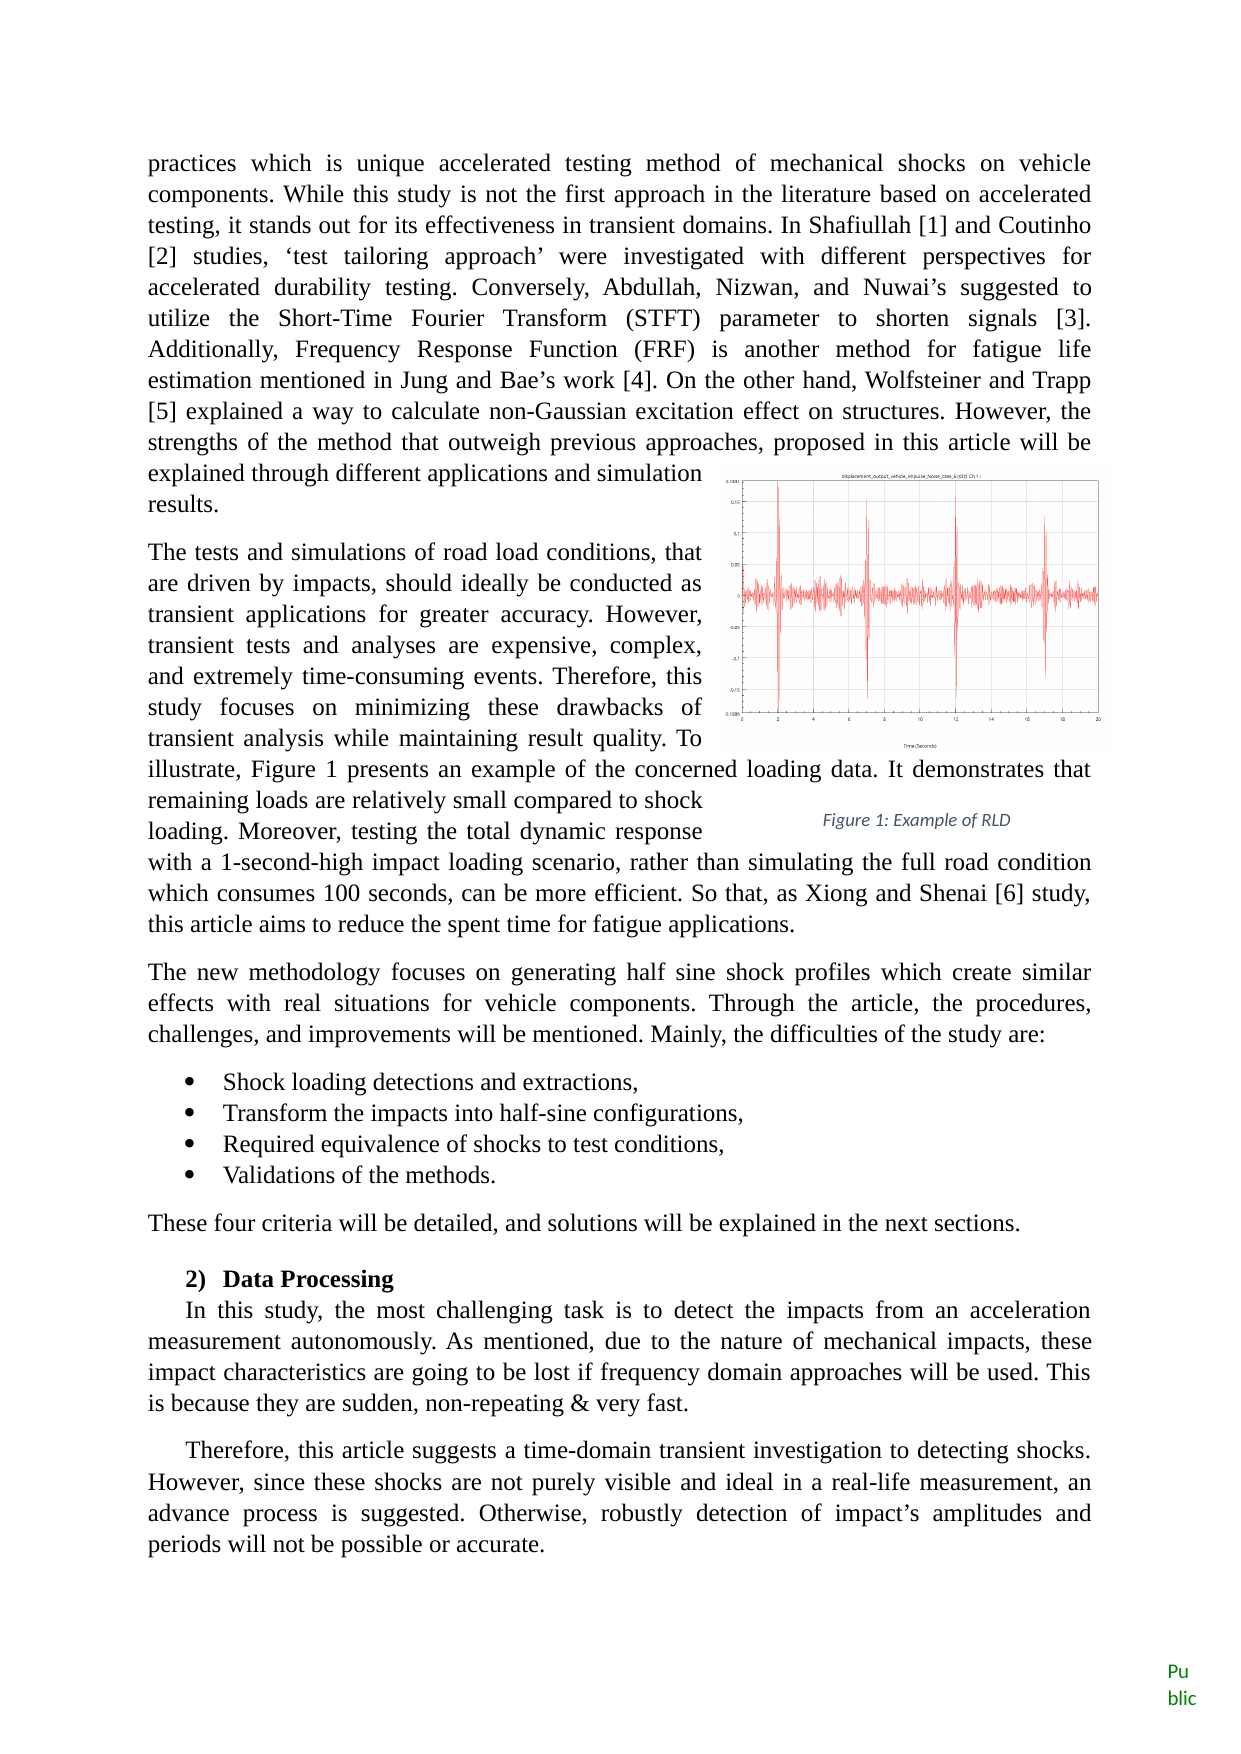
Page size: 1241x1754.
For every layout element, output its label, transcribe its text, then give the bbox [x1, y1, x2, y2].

list Validations of the methods. [185, 1160, 1093, 1189]
text These four criteria will be detailed, and solutions will be explained in the next sections. [148, 1208, 1093, 1236]
text Therefore, this article suggests a time-domain transient investigation to detecting shocks. However, since these shocks are not purely visible and ideal in a real-life measurement, an advance process is suggested. Otherwise, robustly detection of impact’s amplitudes and periods will not be possible or accurate. [148, 1436, 1093, 1557]
list Transform the impacts into half-sine configurations, [185, 1098, 1093, 1127]
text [148, 148, 1093, 518]
subtitle Data Processing [185, 1264, 1093, 1292]
text The tests and simulations of road load conditions, that are driven by impacts, should ideally be conducted as transient applications for greater accuracy. However, transient tests and analyses are expensive, complex, and extremely time-consuming events. Therefore, this study focuses on minimizing these drawbacks of transient analysis while maintaining result quality. To illustrate, Figure 1 presents an example of the concerned loading data. It demonstrates that remaining loads are relatively small compared to shock loading. Moreover, testing the total dynamic response with a 1-second-high impact loading scenario, rather than simulating the full road condition which consumes 100 seconds, can be more efficient. So that, as Xiong and Shenai [6] study, this article aims to reduce the spent time for fatigue applications. [148, 537, 1093, 938]
list Required equivalence of shocks to test conditions, [185, 1129, 1093, 1158]
text The new methodology focuses on generating half sine shock profiles which create similar effects with real situations for vehicle components. Through the article, the procedures, challenges, and improvements will be mentioned. Mainly, the difficulties of the study are: [148, 957, 1093, 1048]
text In this study, the most challenging task is to detect the impacts from an acceleration measurement autonomously. As mentioned, due to the nature of mechanical impacts, these impact characteristics are going to be lost if frequency domain approaches will be used. This is because they are sudden, non-repeating & very fast. [148, 1295, 1093, 1417]
picture [721, 466, 1113, 750]
list Shock loading detections and extractions, [185, 1067, 1093, 1096]
